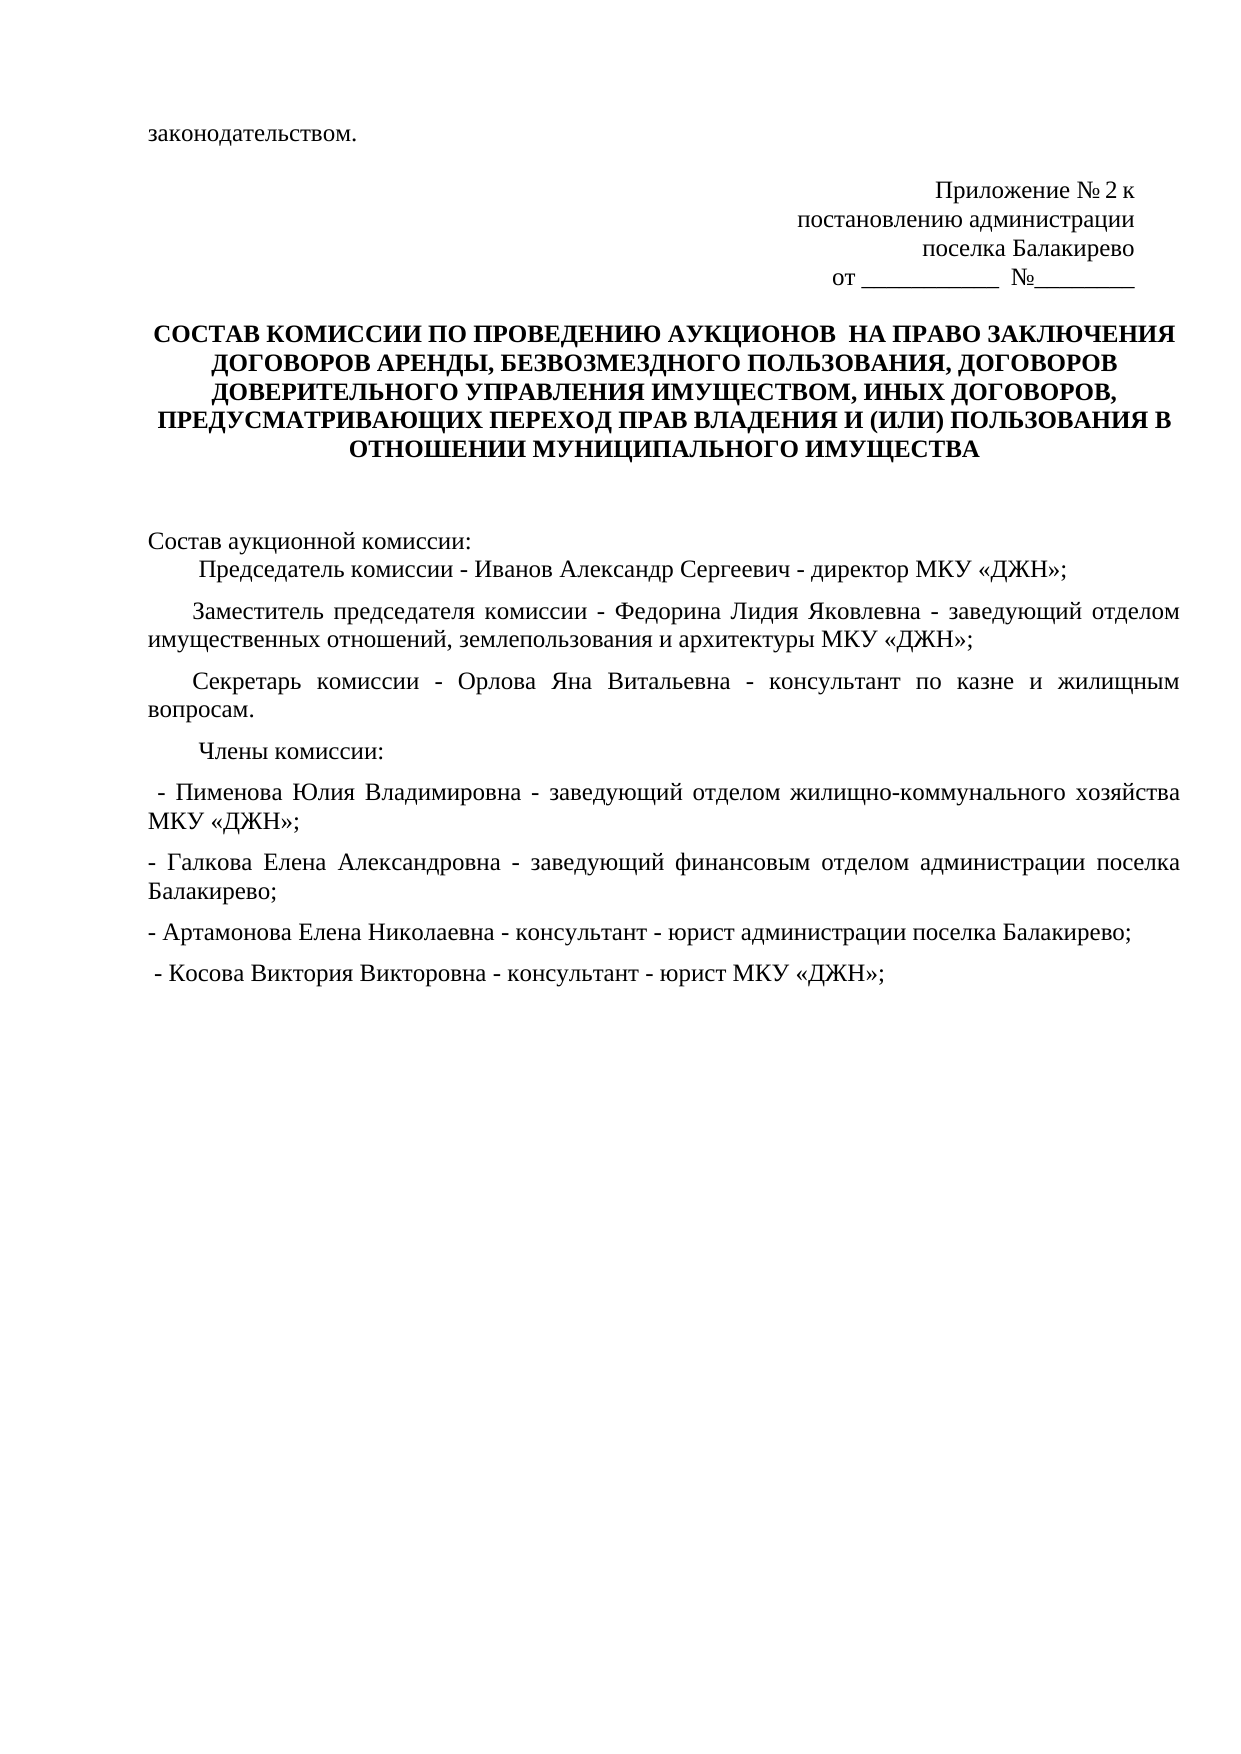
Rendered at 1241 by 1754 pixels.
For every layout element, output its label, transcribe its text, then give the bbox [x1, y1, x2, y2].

text - Пименова Юлия Владимировна - заведующий отделом жилищно-коммунального хозяйства МКУ «ДЖН»; [148, 777, 1181, 834]
text - Артамонова Елена Николаевна - консультант - юрист администрации поселка Балакирево; [148, 917, 1181, 946]
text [148, 118, 1181, 176]
text Заместитель председателя комиссии - Федорина Лидия Яковлевна - заведующий отделом имущественных отношений, землепользования и архитектуры МКУ «ДЖН»; [148, 596, 1181, 653]
text - Косова Виктория Викторовна - консультант - юрист МКУ «ДЖН»; [148, 958, 1181, 987]
text поселка Балакирево [148, 233, 1134, 262]
text Секретарь комиссии - Орлова Яна Витальевна - консультант по казне и жилищным вопросам. [148, 666, 1181, 723]
text - Галкова Елена Александровна - заведующий финансовым отделом администрации поселка Балакирево; [148, 847, 1181, 904]
text постановлению администрации [148, 204, 1134, 233]
text Состав аукционной комиссии: [148, 526, 1181, 554]
text Приложение № 2 к [148, 176, 1134, 204]
text СОСТАВ КОМИССИИ ПО ПРОВЕДЕНИЮ АУКЦИОНОВ НА ПРАВО ЗАКЛЮЧЕНИЯ ДОГОВОРОВ АРЕНДЫ, БЕЗВОЗМЕЗДНОГО ПОЛЬЗОВАНИЯ, ДОГОВОРОВ ДОВЕРИТЕЛЬНОГО УПРАВЛЕНИЯ ИМУЩЕСТВОМ, ИНЫХ ДОГОВОРОВ, ПРЕДУСМАТРИВАЮЩИХ ПЕРЕХОД ПРАВ ВЛАДЕНИЯ И (ИЛИ) ПОЛЬЗОВАНИЯ В ОТНОШЕНИИ МУНИЦИПАЛЬНОГО ИМУЩЕСТВА [148, 319, 1181, 463]
text Члены комиссии: [148, 736, 1181, 764]
text от ___________ №________ [148, 262, 1134, 291]
text Председатель комиссии - Иванов Александр Сергеевич - директор МКУ «ДЖН»; [148, 554, 1181, 583]
